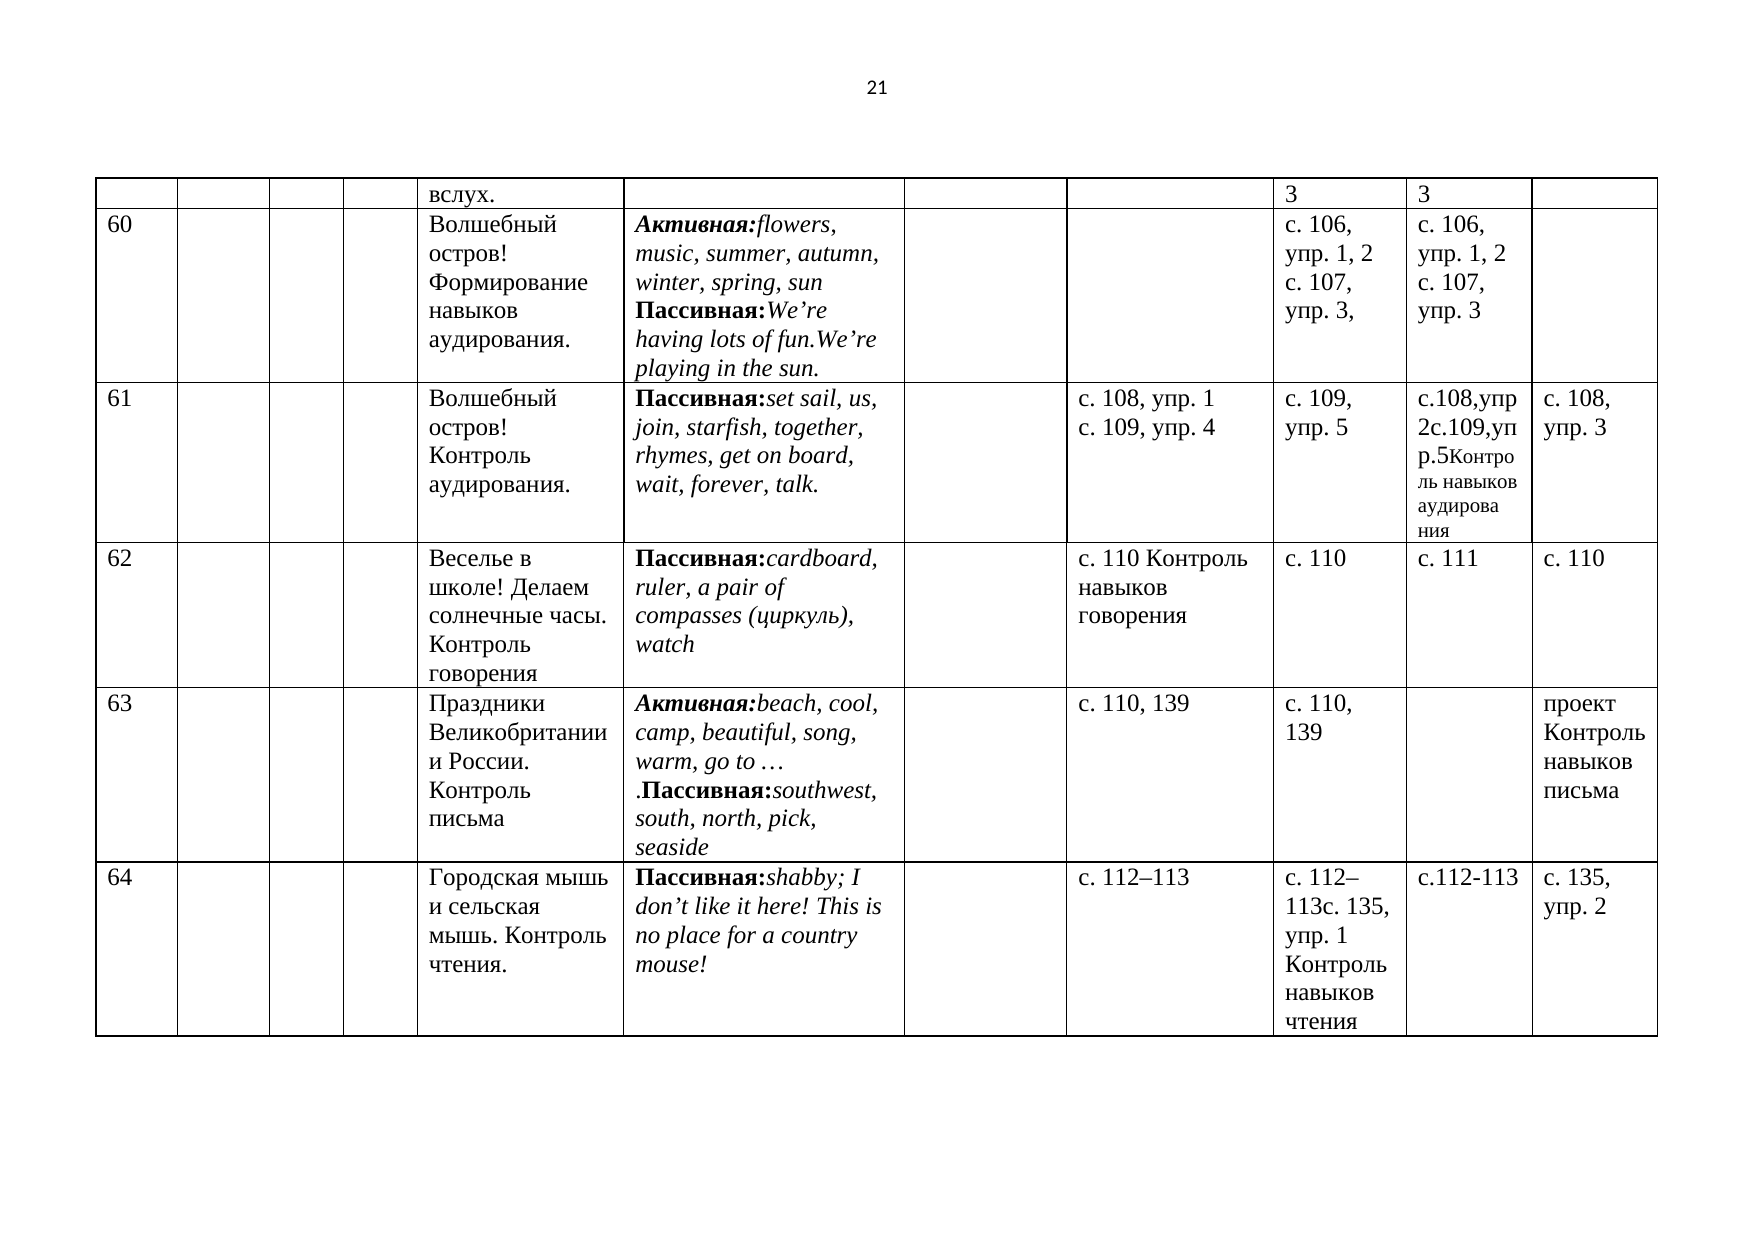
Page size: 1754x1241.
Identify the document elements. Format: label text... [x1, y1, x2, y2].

table_cell 59 [97, 179, 177, 207]
table_cell 64 [97, 863, 177, 1035]
table_cell [270, 179, 343, 207]
table_cell проект Контроль навыков письма [1533, 688, 1657, 861]
table_cell [905, 688, 1066, 861]
table_cell [1533, 209, 1657, 382]
table_cell 60 [97, 209, 177, 382]
table_cell с. 110 [1274, 543, 1406, 687]
table_cell [344, 209, 417, 382]
table_cell 62 [97, 543, 177, 687]
table_cell с. 106, упр. 1, 2 с. 107, упр. 3 [1407, 209, 1531, 382]
table_cell с. 110, 139 [1067, 688, 1273, 861]
table_cell [270, 863, 343, 1035]
table_cell 61 [97, 383, 177, 542]
table_cell [270, 543, 343, 687]
table_cell [178, 863, 269, 1035]
table_cell с.112-113 [1407, 863, 1532, 1035]
table_cell [344, 863, 417, 1035]
table_cell с.108,упр2с.109,упр.5Контроль навыков аудирова ния [1407, 383, 1531, 542]
table_cell с. 112–113с. 135, упр. 1 Контроль навыков чтения [1274, 863, 1406, 1035]
table_cell [178, 179, 269, 207]
table_cell [344, 543, 417, 687]
table_cell Волшебный остров! Контроль аудирования. [418, 383, 623, 542]
table_cell [1068, 209, 1273, 382]
table_cell с. 108, упр. 3 [1533, 383, 1657, 542]
table_cell [905, 209, 1066, 382]
table_cell Волшебный остров! Формирование навыков аудирования. [418, 209, 623, 382]
table_cell [1533, 179, 1657, 207]
table_cell Пассивная:shabby; I don’t like it here! This is no place for a country mouse! [624, 863, 904, 1035]
table_cell с. 112–113 [1067, 863, 1273, 1035]
table_cell с. 106, упр. 1, 2 с. 107, упр. 3, [1274, 209, 1406, 382]
table_cell [1068, 179, 1273, 207]
table_cell [270, 383, 343, 542]
table_cell с. 110, 139 [1274, 688, 1406, 861]
table_cell [178, 543, 269, 687]
table_cell с. 135, упр. 2 [1533, 863, 1657, 1035]
table_cell [905, 179, 1066, 207]
table_cell [344, 383, 417, 542]
table_cell Активная:beach, cool, camp, beautiful, song, warm, go to … .Пассивная:southwest, south, north, pick, seaside [624, 688, 904, 861]
table_cell Активная:flowers, music, summer, autumn, winter, spring, sun Пассивная:We’re having lots of fun.We’re playing in the sun. [625, 209, 904, 382]
table_cell [270, 209, 343, 382]
table_cell [905, 383, 1066, 542]
table_cell 63 [97, 688, 177, 861]
table_cell [905, 863, 1066, 1035]
table_cell Веселье в школе! Делаем солнечные часы. Контроль говорения [418, 543, 623, 687]
table_cell с. 109, упр. 5 [1274, 383, 1406, 542]
table_cell Пассивная:set sail, us, join, starfish, together, rhymes, get on board, wait, forever, talk. [625, 383, 904, 542]
table_cell с. 111 [1407, 543, 1532, 687]
table_cell Городская мышь и сельская мышь. Контроль чтения. [418, 863, 623, 1035]
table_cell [1274, 179, 1406, 207]
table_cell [625, 179, 904, 207]
table_cell с. 108, упр. 1 c. 109, упр. 4 [1068, 383, 1273, 542]
table_cell [905, 543, 1066, 687]
table_cell Пассивная:cardboard, ruler, a pair of compasses (циркуль), watch [624, 543, 904, 687]
table_cell [178, 383, 269, 542]
table_cell [344, 179, 417, 207]
table_cell [178, 688, 269, 861]
table_cell [1407, 688, 1532, 861]
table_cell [1407, 179, 1531, 207]
table_cell с. 110 [1533, 543, 1657, 687]
table_cell [344, 688, 417, 861]
table_cell с. 110 Контроль навыков говорения [1067, 543, 1273, 687]
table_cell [418, 179, 623, 207]
table_cell [178, 209, 269, 382]
table_cell [270, 688, 343, 861]
table_cell Праздники Великобритании и России. Контроль письма [418, 688, 623, 861]
